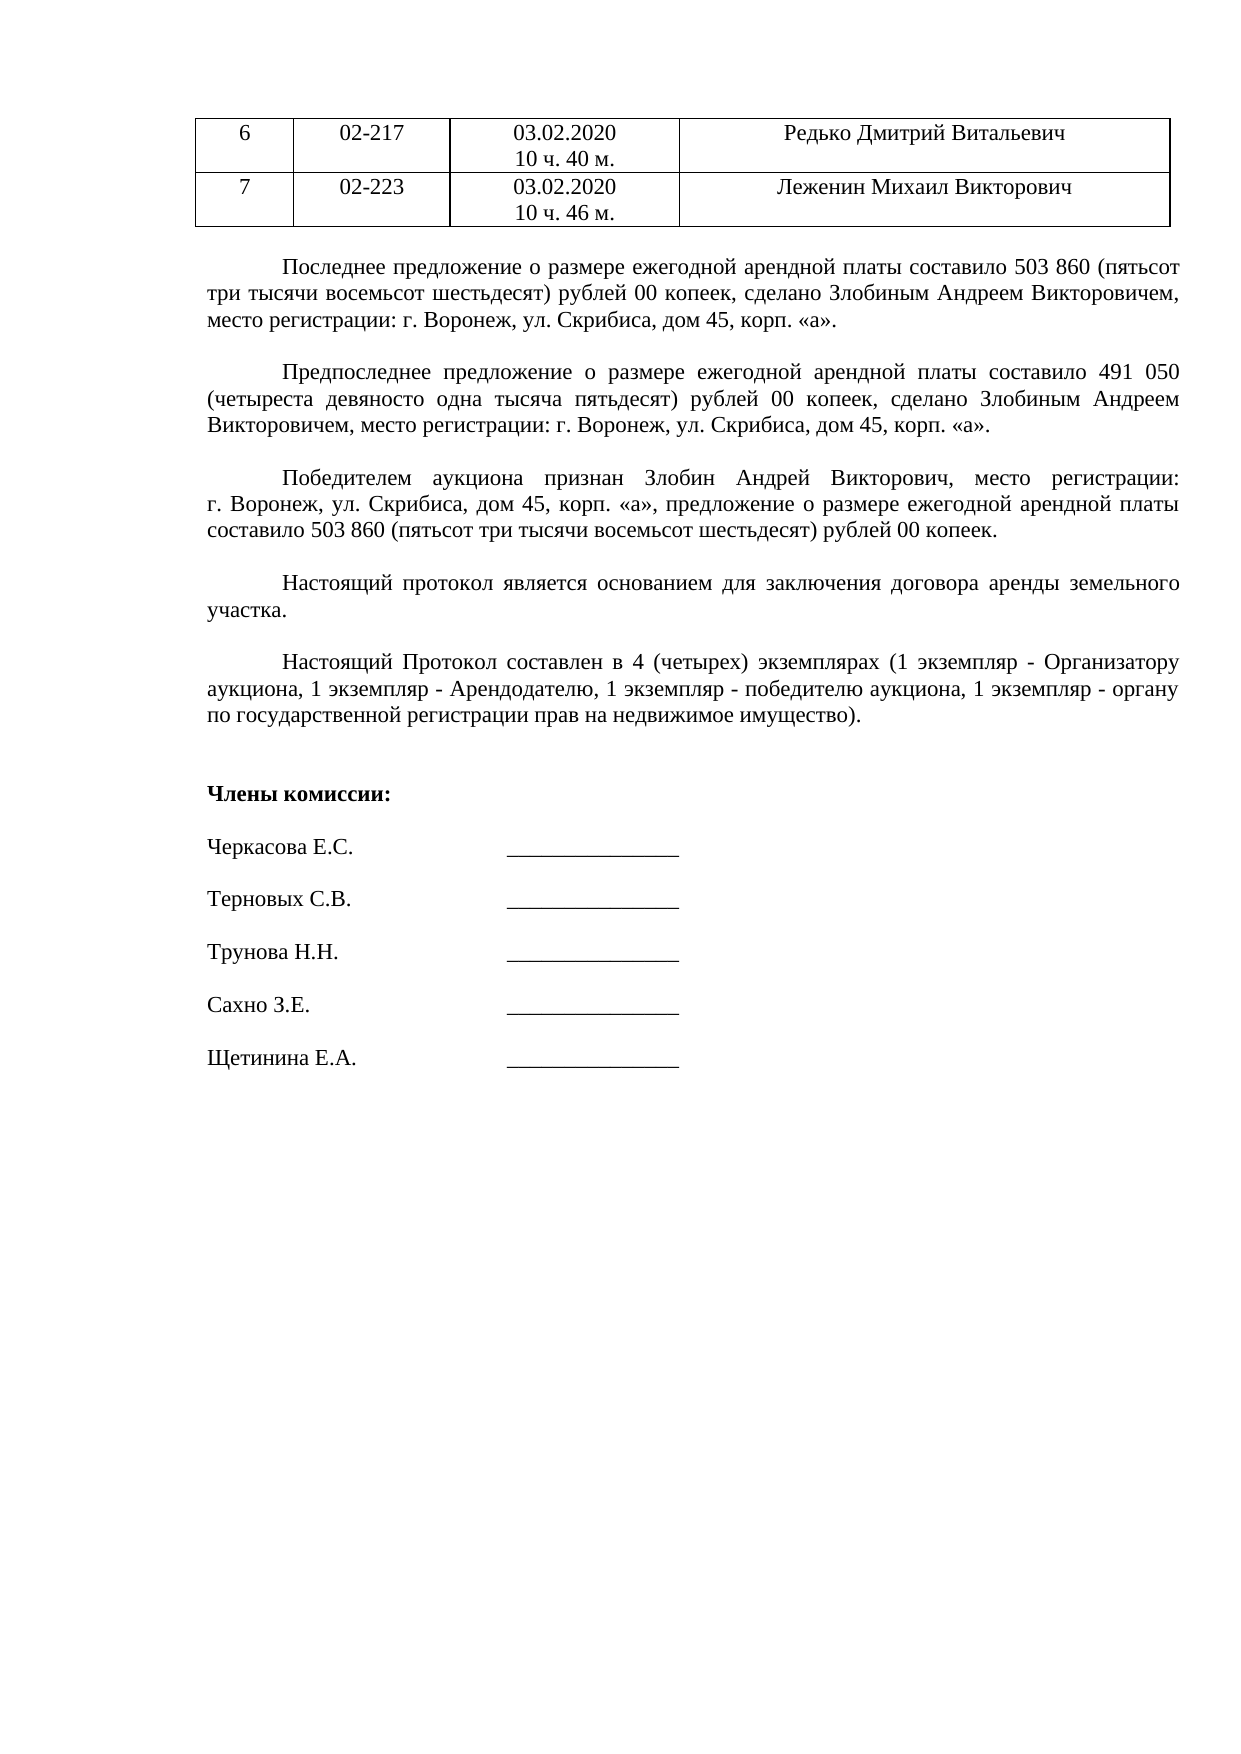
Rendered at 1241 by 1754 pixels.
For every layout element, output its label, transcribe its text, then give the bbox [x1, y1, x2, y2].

table_cell Редько Дмитрий Витальевич [680, 119, 1169, 172]
text Настоящий протокол является основанием для заключения договора аренды земельного участка. [207, 569, 1181, 622]
table_cell 7 [196, 173, 293, 226]
table_cell 03.02.2020 10 ч. 46 м. [451, 173, 679, 226]
text Щетинина Е.А. _______________ [207, 1044, 1181, 1070]
text Последнее предложение о размере ежегодной арендной платы составило 503 860 (пятьсот три тысячи восемьсот шестьдесят) рублей 00 копеек, сделано Злобиным Андреем Викторовичем, место регистрации: г. Воронеж, ул. Скрибиса, дом 45, корп. «а». [207, 253, 1181, 332]
table_cell 6 [196, 119, 293, 172]
text Черкасова Е.С. _______________ [207, 833, 1181, 859]
table_cell 03.02.2020 10 ч. 40 м. [451, 119, 679, 172]
text Терновых С.В. _______________ [207, 886, 1181, 912]
table_cell 02-217 [294, 119, 449, 172]
text Победителем аукциона признан Злобин Андрей Викторович, место регистрации: г. Воронеж, ул. Скрибиса, дом 45, корп. «а», предложение о размере ежегодной арендной платы составило 503 860 (пятьсот три тысячи восемьсот шестьдесят) рублей 00 копеек. [207, 464, 1181, 543]
table_cell 02-223 [294, 173, 449, 226]
text Трунова Н.Н. _______________ [207, 938, 1181, 964]
table_cell Леженин Михаил Викторович [680, 173, 1169, 226]
text Предпоследнее предложение о размере ежегодной арендной платы составило 491 050 (четыреста девяносто одна тысяча пятьдесят) рублей 00 копеек, сделано Злобиным Андреем Викторовичем, место регистрации: г. Воронеж, ул. Скрибиса, дом 45, корп. «а». [207, 358, 1181, 437]
text Настоящий Протокол составлен в 4 (четырех) экземплярах (1 экземпляр - Организатору аукциона, 1 экземпляр - Арендодателю, 1 экземпляр - победителю аукциона, 1 экземпляр - органу по государственной регистрации прав на недвижимое имущество). [207, 648, 1181, 727]
text Сахно З.Е. _______________ [207, 991, 1181, 1017]
text Члены комиссии: [207, 780, 1181, 806]
